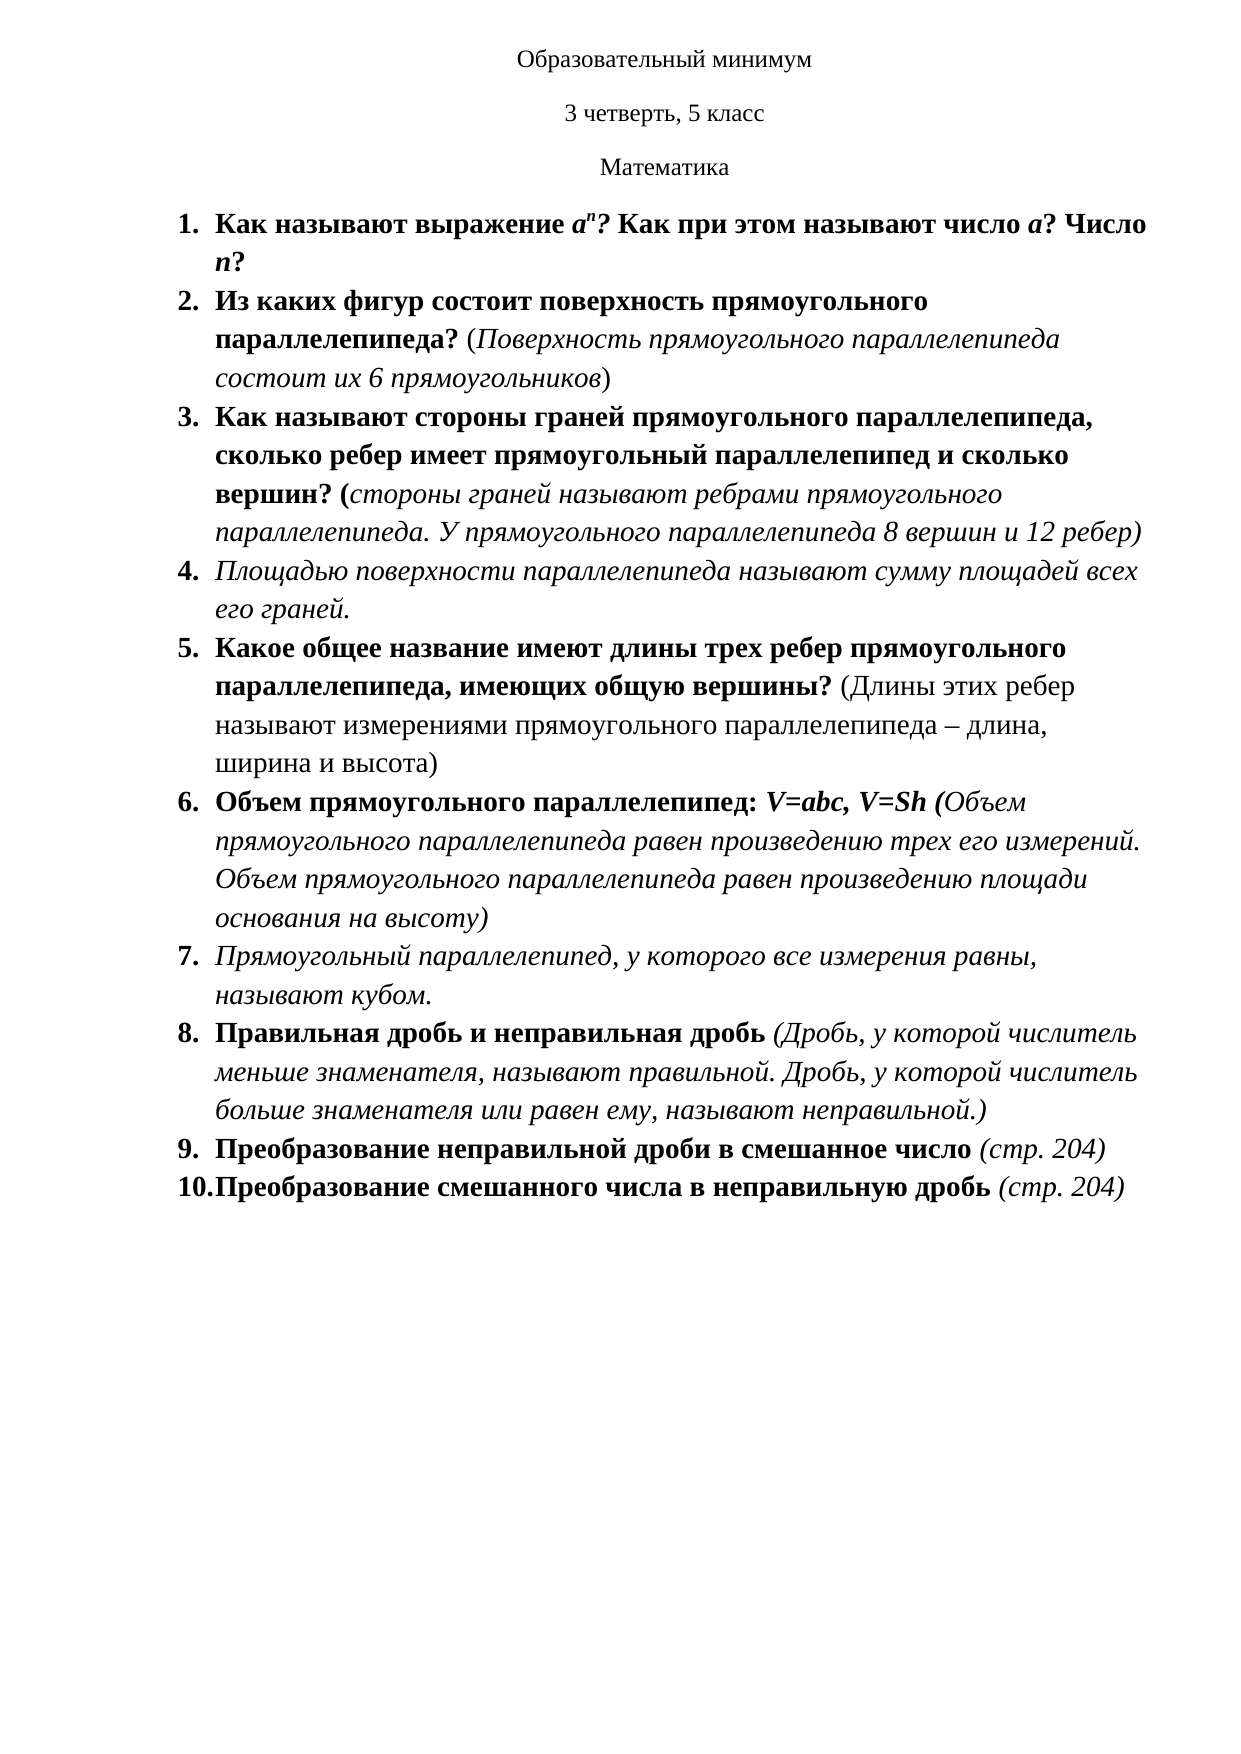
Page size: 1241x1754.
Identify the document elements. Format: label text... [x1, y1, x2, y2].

list Площадью поверхности параллелепипеда называют сумму площадей всех его граней. [177, 553, 1152, 625]
text Образовательный минимум [177, 44, 1152, 73]
list Правильная дробь и неправильная дробь (Дробь, у которой числитель меньше знаменателя, называют правильной. Дробь, у которой числитель больше знаменателя или равен ему, называют неправильной.) [177, 1015, 1152, 1126]
text Математика [177, 152, 1152, 181]
list Прямоугольный параллелепипед, у которого все измерения равны, называют кубом. [177, 938, 1152, 1010]
list Преобразование смешанного числа в неправильную дробь (стр. 204) [177, 1169, 1152, 1203]
list Какое общее название имеют длины трех ребер прямоугольного параллелепипеда, имеющих общую вершины? (Длины этих ребер называют измерениями прямоугольного параллелепипеда – длина, ширина и высота) [177, 630, 1152, 779]
list Из каких фигур состоит поверхность прямоугольного параллелепипеда? (Поверхность прямоугольного параллелепипеда состоит их 6 прямоугольников) [177, 283, 1152, 394]
list Объем прямоугольного параллелепипед: V=abc, V=Sh (Объем прямоугольного параллелепипеда равен произведению трех его измерений. Объем прямоугольного параллелепипеда равен произведению площади основания на высоту) [177, 784, 1152, 933]
list Как называют выражение аn? Как при этом называют число а? Число n? [177, 206, 1152, 278]
list Как называют стороны граней прямоугольного параллелепипеда, сколько ребер имеет прямоугольный параллелепипед и сколько вершин? (стороны граней называют ребрами прямоугольного параллелепипеда. У прямоугольного параллелепипеда 8 вершин и 12 ребер) [177, 399, 1152, 548]
list Преобразование неправильной дроби в смешанное число (стр. 204) [177, 1131, 1152, 1164]
text 3 четверть, 5 класс [177, 98, 1152, 127]
